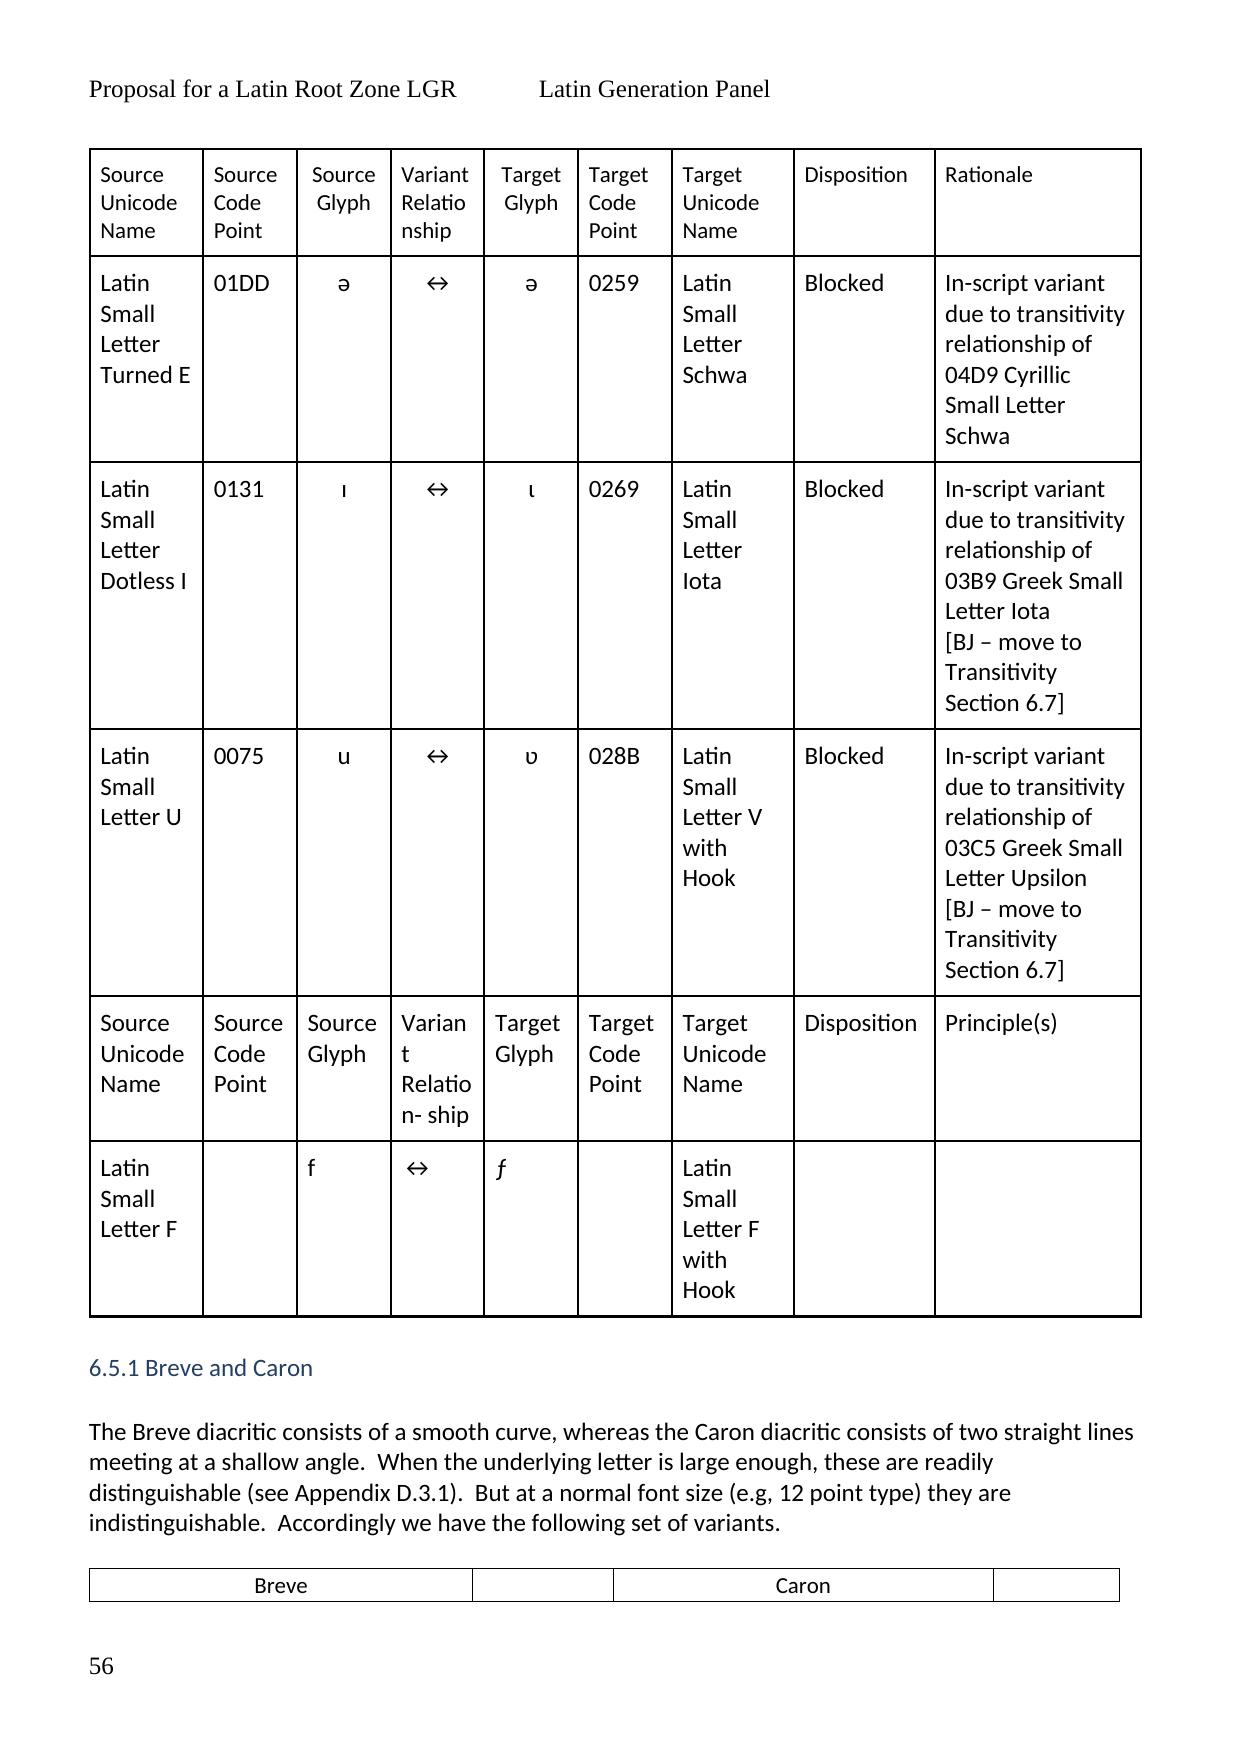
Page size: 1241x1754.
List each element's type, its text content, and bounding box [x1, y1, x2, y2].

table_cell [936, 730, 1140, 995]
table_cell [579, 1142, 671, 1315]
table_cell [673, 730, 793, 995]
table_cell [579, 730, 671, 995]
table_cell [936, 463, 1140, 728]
text The Breve diacritic consists of a smooth curve, whereas the Caron diacritic consists of two straight lines meeting at a shallow angle. When the underlying letter is large enough, these are readily distinguishable (see Appendix D.3.1). But at a normal font size (e.g, 12 point type) they are indistinguishable. Accordingly we have the following set of variants. [89, 1416, 1152, 1538]
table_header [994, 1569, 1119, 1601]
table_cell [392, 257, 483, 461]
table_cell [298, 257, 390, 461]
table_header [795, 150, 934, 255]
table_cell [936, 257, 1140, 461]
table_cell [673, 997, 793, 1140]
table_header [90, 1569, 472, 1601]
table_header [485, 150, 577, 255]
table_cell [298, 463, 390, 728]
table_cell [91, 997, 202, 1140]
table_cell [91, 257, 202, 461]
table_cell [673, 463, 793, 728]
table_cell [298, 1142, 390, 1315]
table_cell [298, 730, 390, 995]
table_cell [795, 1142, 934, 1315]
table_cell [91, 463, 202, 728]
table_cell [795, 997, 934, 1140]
subtitle 6.5.1 Breve and Caron [89, 1352, 1152, 1383]
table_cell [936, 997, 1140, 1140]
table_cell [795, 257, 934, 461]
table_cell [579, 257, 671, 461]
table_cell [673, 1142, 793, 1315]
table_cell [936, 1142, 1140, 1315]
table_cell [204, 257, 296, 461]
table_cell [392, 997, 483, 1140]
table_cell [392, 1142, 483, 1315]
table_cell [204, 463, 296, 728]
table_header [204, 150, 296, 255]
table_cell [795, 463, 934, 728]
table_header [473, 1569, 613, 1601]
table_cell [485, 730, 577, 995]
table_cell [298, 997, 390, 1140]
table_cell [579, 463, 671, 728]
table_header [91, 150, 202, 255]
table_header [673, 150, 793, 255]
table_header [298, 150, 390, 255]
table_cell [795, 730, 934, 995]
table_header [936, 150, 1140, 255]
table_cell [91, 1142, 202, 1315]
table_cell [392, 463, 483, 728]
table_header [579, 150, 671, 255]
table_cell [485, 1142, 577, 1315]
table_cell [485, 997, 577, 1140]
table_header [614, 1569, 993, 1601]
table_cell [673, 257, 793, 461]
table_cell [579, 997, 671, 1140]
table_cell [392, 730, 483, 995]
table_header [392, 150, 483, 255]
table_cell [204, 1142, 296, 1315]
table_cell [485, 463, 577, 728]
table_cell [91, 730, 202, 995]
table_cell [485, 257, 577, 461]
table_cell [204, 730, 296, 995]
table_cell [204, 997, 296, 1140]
